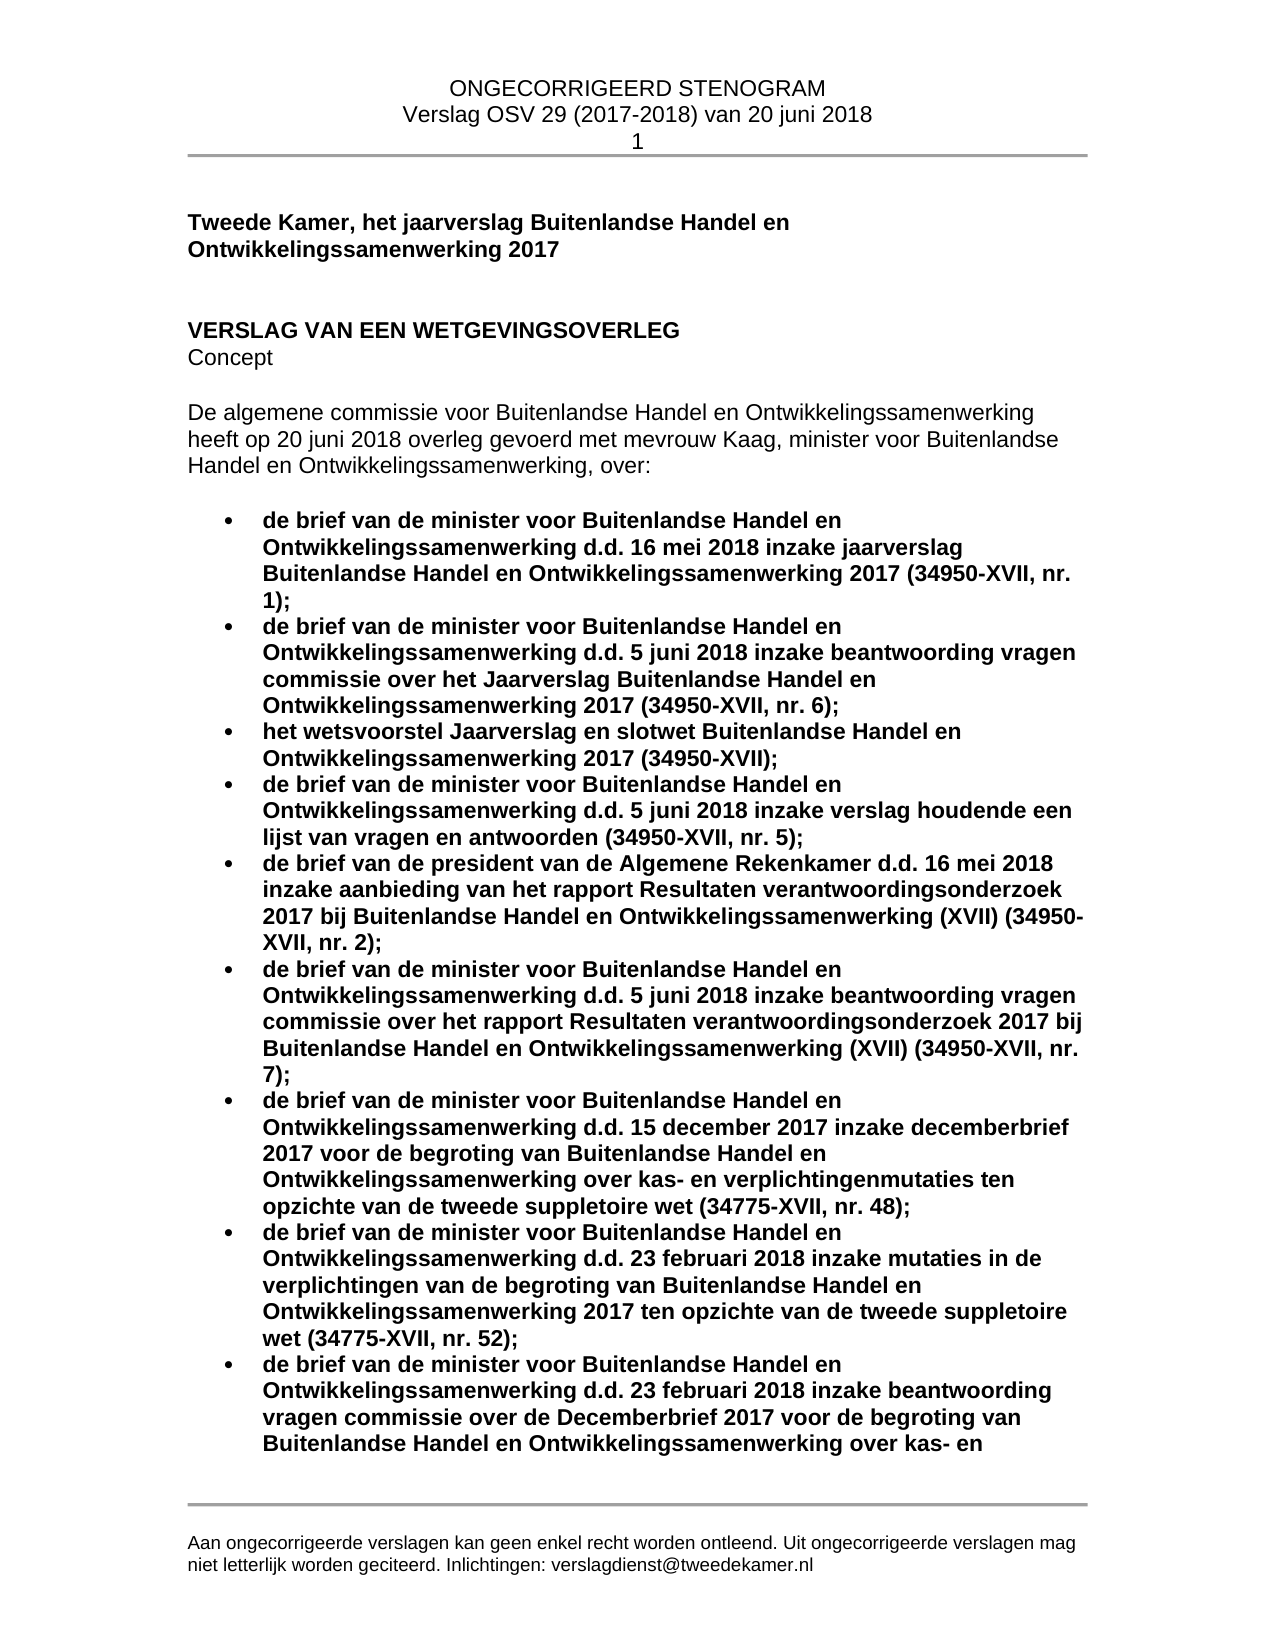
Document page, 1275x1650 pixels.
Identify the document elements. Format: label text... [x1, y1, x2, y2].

list de brief van de president van de Algemene Rekenkamer d.d. 16 mei 2018 inzake aanbieding van het rapport Resultaten verantwoordingsonderzoek 2017 bij Buitenlandse Handel en Ontwikkelingssamenwerking (XVII) (34950-XVII, nr. 2); [225, 850, 1087, 956]
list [225, 1351, 1087, 1456]
text Tweede Kamer, het jaarverslag Buitenlandse Handel en Ontwikkelingssamenwerking 2017 [187, 183, 1087, 262]
text De algemene commissie voor Buitenlandse Handel en Ontwikkelingssamenwerking heeft op 20 juni 2018 overleg gevoerd met mevrouw Kaag, minister voor Buitenlandse Handel en Ontwikkelingssamenwerking, over: [187, 399, 1087, 478]
list de brief van de minister voor Buitenlandse Handel en Ontwikkelingssamenwerking d.d. 5 juni 2018 inzake verslag houdende een lijst van vragen en antwoorden (34950-XVII, nr. 5); [225, 771, 1087, 850]
list de brief van de minister voor Buitenlandse Handel en Ontwikkelingssamenwerking d.d. 5 juni 2018 inzake beantwoording vragen commissie over het Jaarverslag Buitenlandse Handel en Ontwikkelingssamenwerking 2017 (34950-XVII, nr. 6); [225, 613, 1087, 718]
list de brief van de minister voor Buitenlandse Handel en Ontwikkelingssamenwerking d.d. 23 februari 2018 inzake mutaties in de verplichtingen van de begroting van Buitenlandse Handel en Ontwikkelingssamenwerking 2017 ten opzichte van de tweede suppletoire wet (34775-XVII, nr. 52); [225, 1219, 1087, 1351]
list de brief van de minister voor Buitenlandse Handel en Ontwikkelingssamenwerking d.d. 15 december 2017 inzake decemberbrief 2017 voor de begroting van Buitenlandse Handel en Ontwikkelingssamenwerking over kas- en verplichtingenmutaties ten opzichte van de tweede suppletoire wet (34775-XVII, nr. 48); [225, 1087, 1087, 1219]
text VERSLAG VAN EEN WETGEVINGSOVERLEG Concept [187, 291, 1087, 370]
list de brief van de minister voor Buitenlandse Handel en Ontwikkelingssamenwerking d.d. 16 mei 2018 inzake jaarverslag Buitenlandse Handel en Ontwikkelingssamenwerking 2017 (34950-XVII, nr. 1); [225, 507, 1087, 613]
list de brief van de minister voor Buitenlandse Handel en Ontwikkelingssamenwerking d.d. 5 juni 2018 inzake beantwoording vragen commissie over het rapport Resultaten verantwoordingsonderzoek 2017 bij Buitenlandse Handel en Ontwikkelingssamenwerking (XVII) (34950-XVII, nr. 7); [225, 956, 1087, 1087]
list het wetsvoorstel Jaarverslag en slotwet Buitenlandse Handel en Ontwikkelingssamenwerking 2017 (34950-XVII); [225, 718, 1087, 771]
